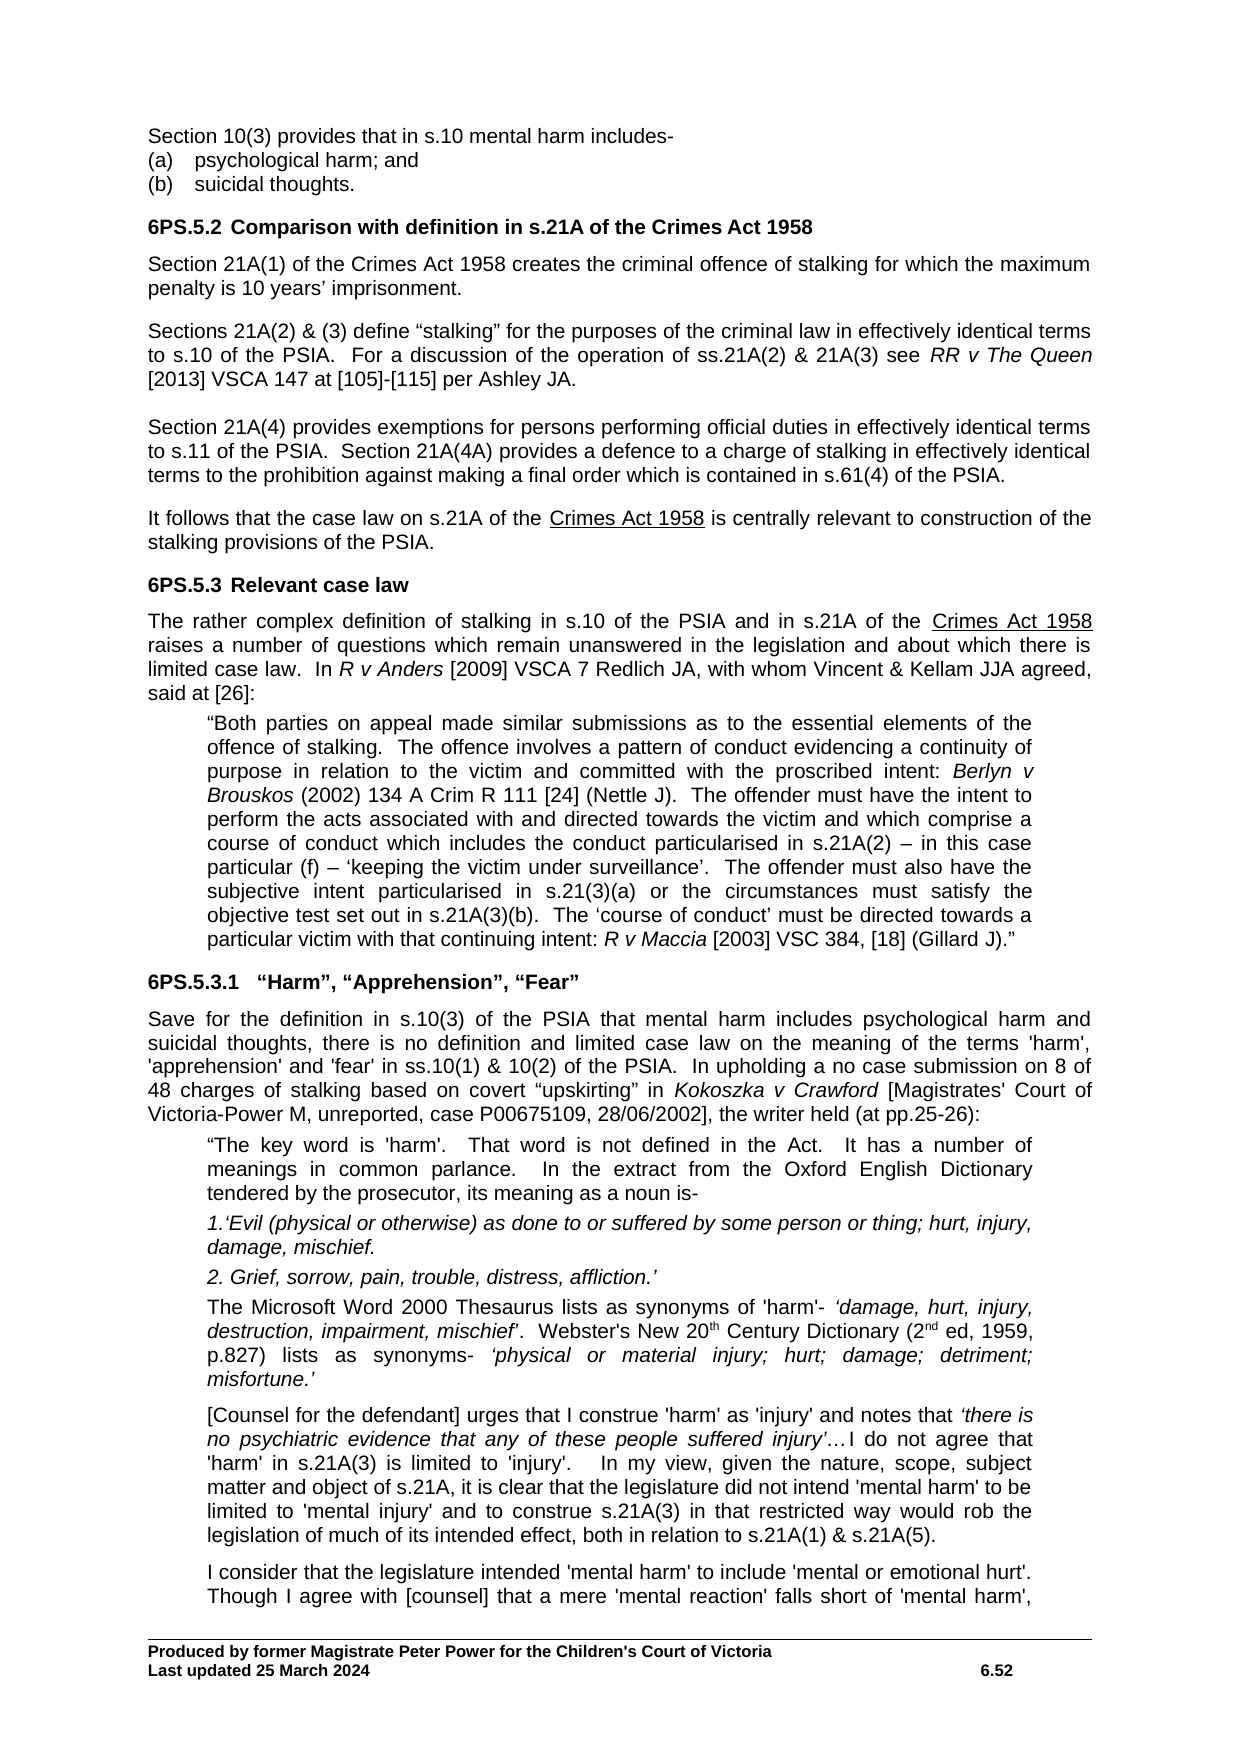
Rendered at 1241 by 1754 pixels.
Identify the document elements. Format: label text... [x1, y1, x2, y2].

subtitle 6PS.5.3.1 “Harm”, “Apprehension”, “Fear” [148, 970, 1092, 994]
list suicidal thoughts. [148, 172, 1092, 196]
text Save for the definition in s.10(3) of the PSIA that mental harm includes psychological harm and suicidal thoughts, there is no definition and limited case law on the meaning of the terms 'harm', 'apprehension' and 'fear' in ss.10(1) & 10(2) of the PSIA. In upholding a no case submission on 8 of 48 charges of stalking based on covert “upskirting” in Kokoszka v Crawford [Magistrates' Court of Victoria-Power M, unreported, case P00675109, 28/06/2002], the writer held (at pp.25-26): [148, 1006, 1092, 1126]
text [207, 1559, 1033, 1607]
text Sections 21A(2) & (3) define “stalking” for the purposes of the criminal law in effectively identical terms to s.10 of the PSIA. For a discussion of the operation of ss.21A(2) & 21A(3) see RR v The Queen [2013] VSCA 147 at [105]-[115] per Ashley JA. [148, 319, 1092, 391]
subtitle 6PS.5.2 Comparison with definition in s.21A of the Crimes Act 1958 [148, 215, 1092, 239]
list psychological harm; and [148, 148, 1092, 172]
text 2. Grief, sorrow, pain, trouble, distress, affliction.’ [207, 1265, 1033, 1289]
text 1.‘Evil (physical or otherwise) as done to or suffered by some person or thing; hurt, injury, damage, mischief. [207, 1211, 1033, 1258]
text [Counsel for the defendant] urges that I construe 'harm' as 'injury' and notes that ‘there is no psychiatric evidence that any of these people suffered injury’…I do not agree that 'harm' in s.21A(3) is limited to 'injury'. In my view, given the nature, scope, subject matter and object of s.21A, it is clear that the legislature did not intend 'mental harm' to be limited to 'mental injury' and to construe s.21A(3) in that restricted way would rob the legislation of much of its intended effect, both in relation to s.21A(1) & s.21A(5). [207, 1403, 1033, 1547]
text The Microsoft Word 2000 Thesaurus lists as synonyms of 'harm'- ‘damage, hurt, injury, destruction, impairment, mischief’. Webster's New 20th Century Dictionary (2nd ed, 1959, p.827) lists as synonyms- ‘physical or material injury; hurt; damage; detriment; misfortune.’ [207, 1295, 1033, 1391]
text “Both parties on appeal made similar submissions as to the essential elements of the offence of stalking. The offence involves a pattern of conduct evidencing a continuity of purpose in relation to the victim and committed with the proscribed intent: Berlyn v Brouskos (2002) 134 A Crim R 111 [24] (Nettle J). The offender must have the intent to perform the acts associated with and directed towards the victim and which comprise a course of conduct which includes the conduct particularised in s.21A(2) – in this case particular (f) – ‘keeping the victim under surveillance’. The offender must also have the subjective intent particularised in s.21(3)(a) or the circumstances must satisfy the objective test set out in s.21A(3)(b). The ‘course of conduct’ must be directed towards a particular victim with that continuing intent: R v Maccia [2003] VSC 384, [18] (Gillard J).” [207, 711, 1033, 951]
text The rather complex definition of stalking in s.10 of the PSIA and in s.21A of the Crimes Act 1958 raises a number of questions which remain unanswered in the legislation and about which there is limited case law. In R v Anders [2009] VSCA 7 Redlich JA, with whom Vincent & Kellam JJA agreed, said at [26]: [148, 609, 1092, 705]
subtitle 6PS.5.3 Relevant case law [148, 573, 1092, 597]
text Section 21A(1) of the Crimes Act 1958 creates the criminal offence of stalking for which the maximum penalty is 10 years’ imprisonment. [148, 252, 1092, 299]
text Section 21A(4) provides exemptions for persons performing official duties in effectively identical terms to s.11 of the PSIA. Section 21A(4A) provides a defence to a charge of stalking in effectively identical terms to the prohibition against making a final order which is contained in s.61(4) of the PSIA. [148, 414, 1092, 486]
text Section 10(3) provides that in s.10 mental harm includes- [148, 124, 1092, 148]
text It follows that the case law on s.21A of the Crimes Act 1958 is centrally relevant to construction of the stalking provisions of the PSIA. [148, 506, 1092, 553]
text “The key word is 'harm'. That word is not defined in the Act. It has a number of meanings in common parlance. In the extract from the Oxford English Dictionary tendered by the prosecutor, its meaning as a noun is- [207, 1132, 1033, 1204]
